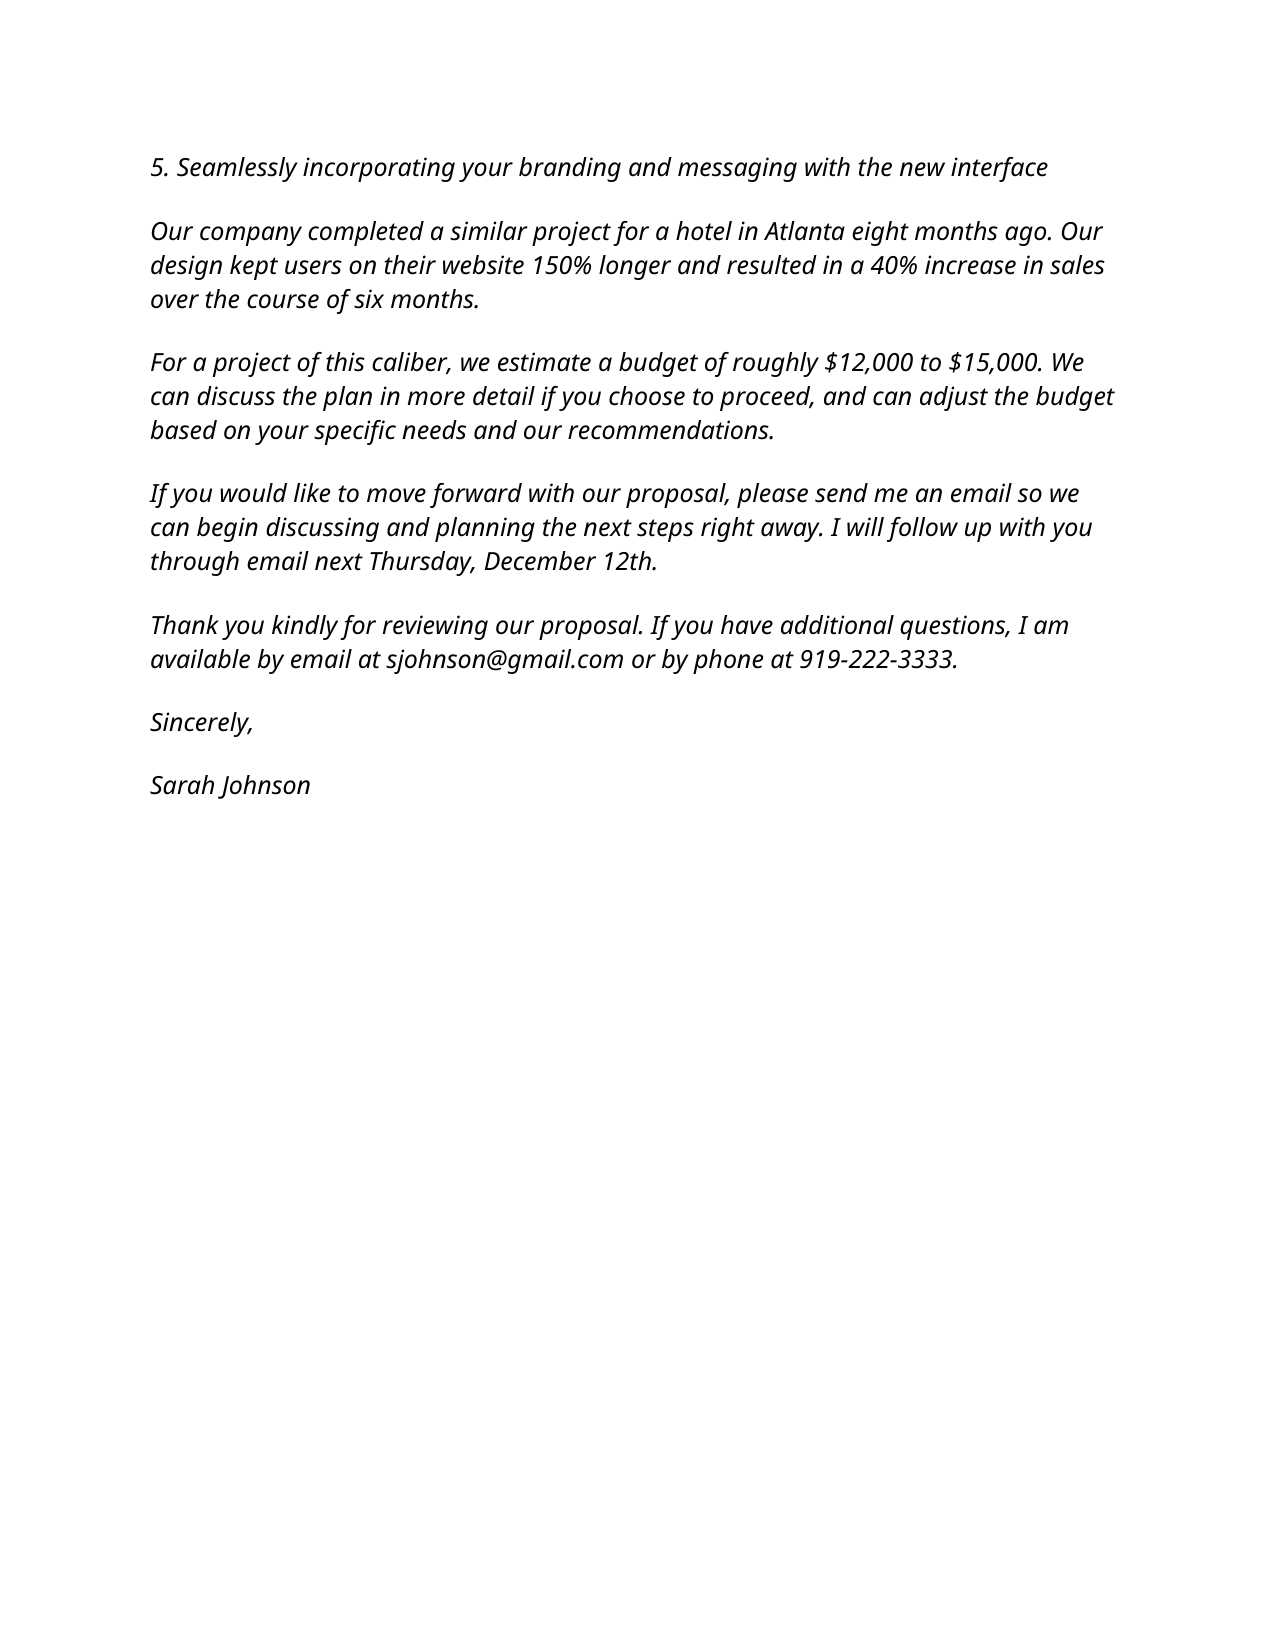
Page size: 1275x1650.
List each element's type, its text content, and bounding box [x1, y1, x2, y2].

text For a project of this caliber, we estimate a budget of roughly $12,000 to $15,000. We can discuss the plan in more detail if you choose to proceed, and can adjust the budget based on your specific needs and our recommendations. [150, 344, 1125, 447]
text Sincerely, [150, 704, 1125, 739]
text Sarah Johnson [150, 768, 1125, 802]
text Our company completed a similar project for a hotel in Atlanta eight months ago. Our design kept users on their website 150% longer and resulted in a 40% increase in sales over the course of six months. [150, 213, 1125, 315]
text If you would like to move forward with our proposal, please send me an email so we can begin discussing and planning the next steps right away. I will follow up with you through email next Thursday, December 12th. [150, 476, 1125, 578]
text 5. Seamlessly incorporating your branding and messaging with the new interface [150, 150, 1125, 184]
text Thank you kindly for reviewing our proposal. If you have additional questions, I am available by email at sjohnson@gmail.com or by phone at 919-222-3333. [150, 607, 1125, 675]
